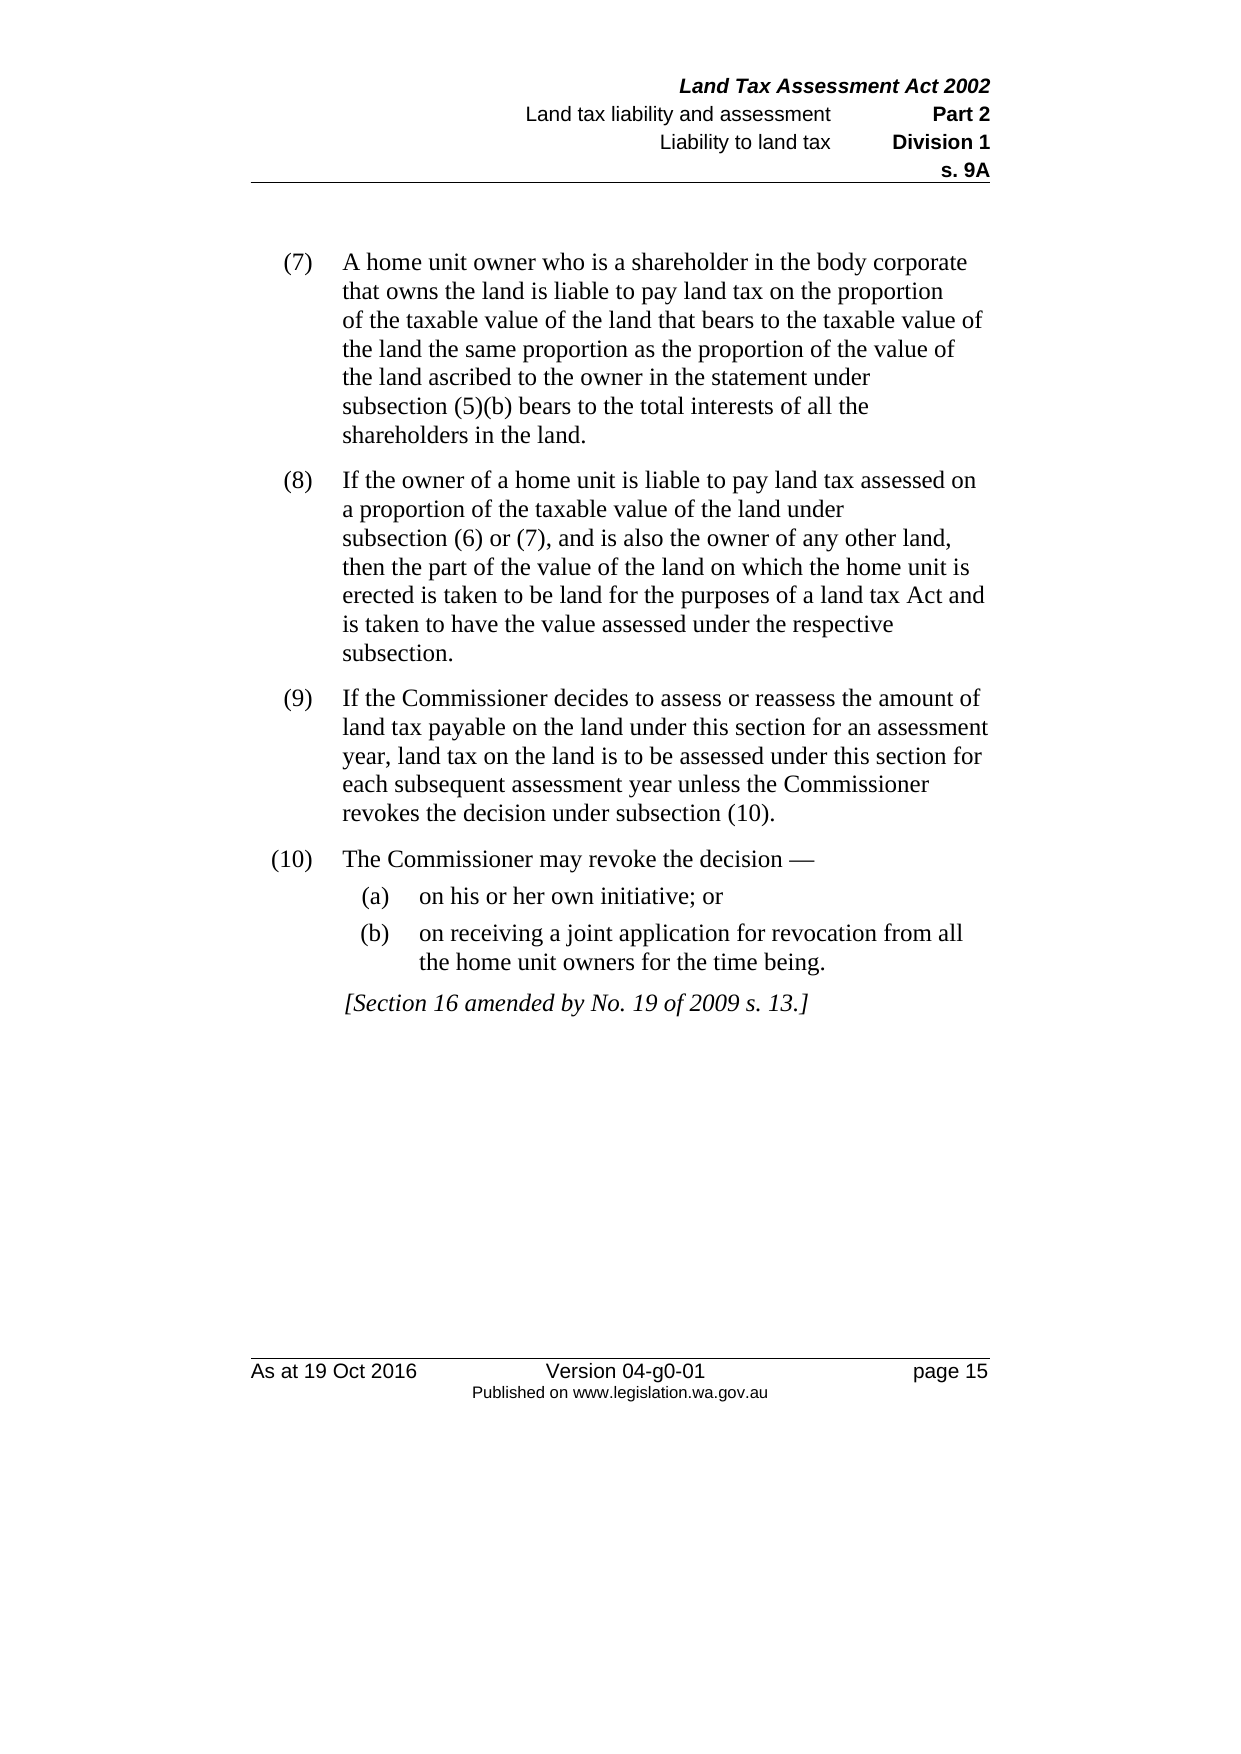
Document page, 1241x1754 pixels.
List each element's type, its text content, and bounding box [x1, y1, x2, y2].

text (8) If the owner of a home unit is liable to pay land tax assessed on a proportion of the taxable value of the land under subsection (6) or (7), and is also the owner of any other land, then the part of the value of the land on which the home unit is erected is taken to be land for the purposes of a land tax Act and is taken to have the value assessed under the respective subsection. [251, 465, 990, 667]
text (a) on his or her own initiative; or [251, 881, 990, 909]
text (9) If the Commissioner decides to assess or reassess the amount of land tax payable on the land under this section for an assessment year, land tax on the land is to be assessed under this section for each subsequent assessment year unless the Commissioner revokes the decision under subsection (10). [251, 683, 990, 827]
text (10) The Commissioner may revoke the decision — [251, 844, 990, 872]
text (7) A home unit owner who is a shareholder in the body corporate that owns the land is liable to pay land tax on the proportion of the taxable value of the land that bears to the taxable value of the land the same proportion as the proportion of the value of the land ascribed to the owner in the statement under subsection (5)(b) bears to the total interests of all the shareholders in the land. [251, 247, 990, 449]
text [Section 16 amended by No. 19 of 2009 s. 13.] [251, 988, 990, 1017]
text (b) on receiving a joint application for revocation from all the home unit owners for the time being. [251, 918, 990, 975]
